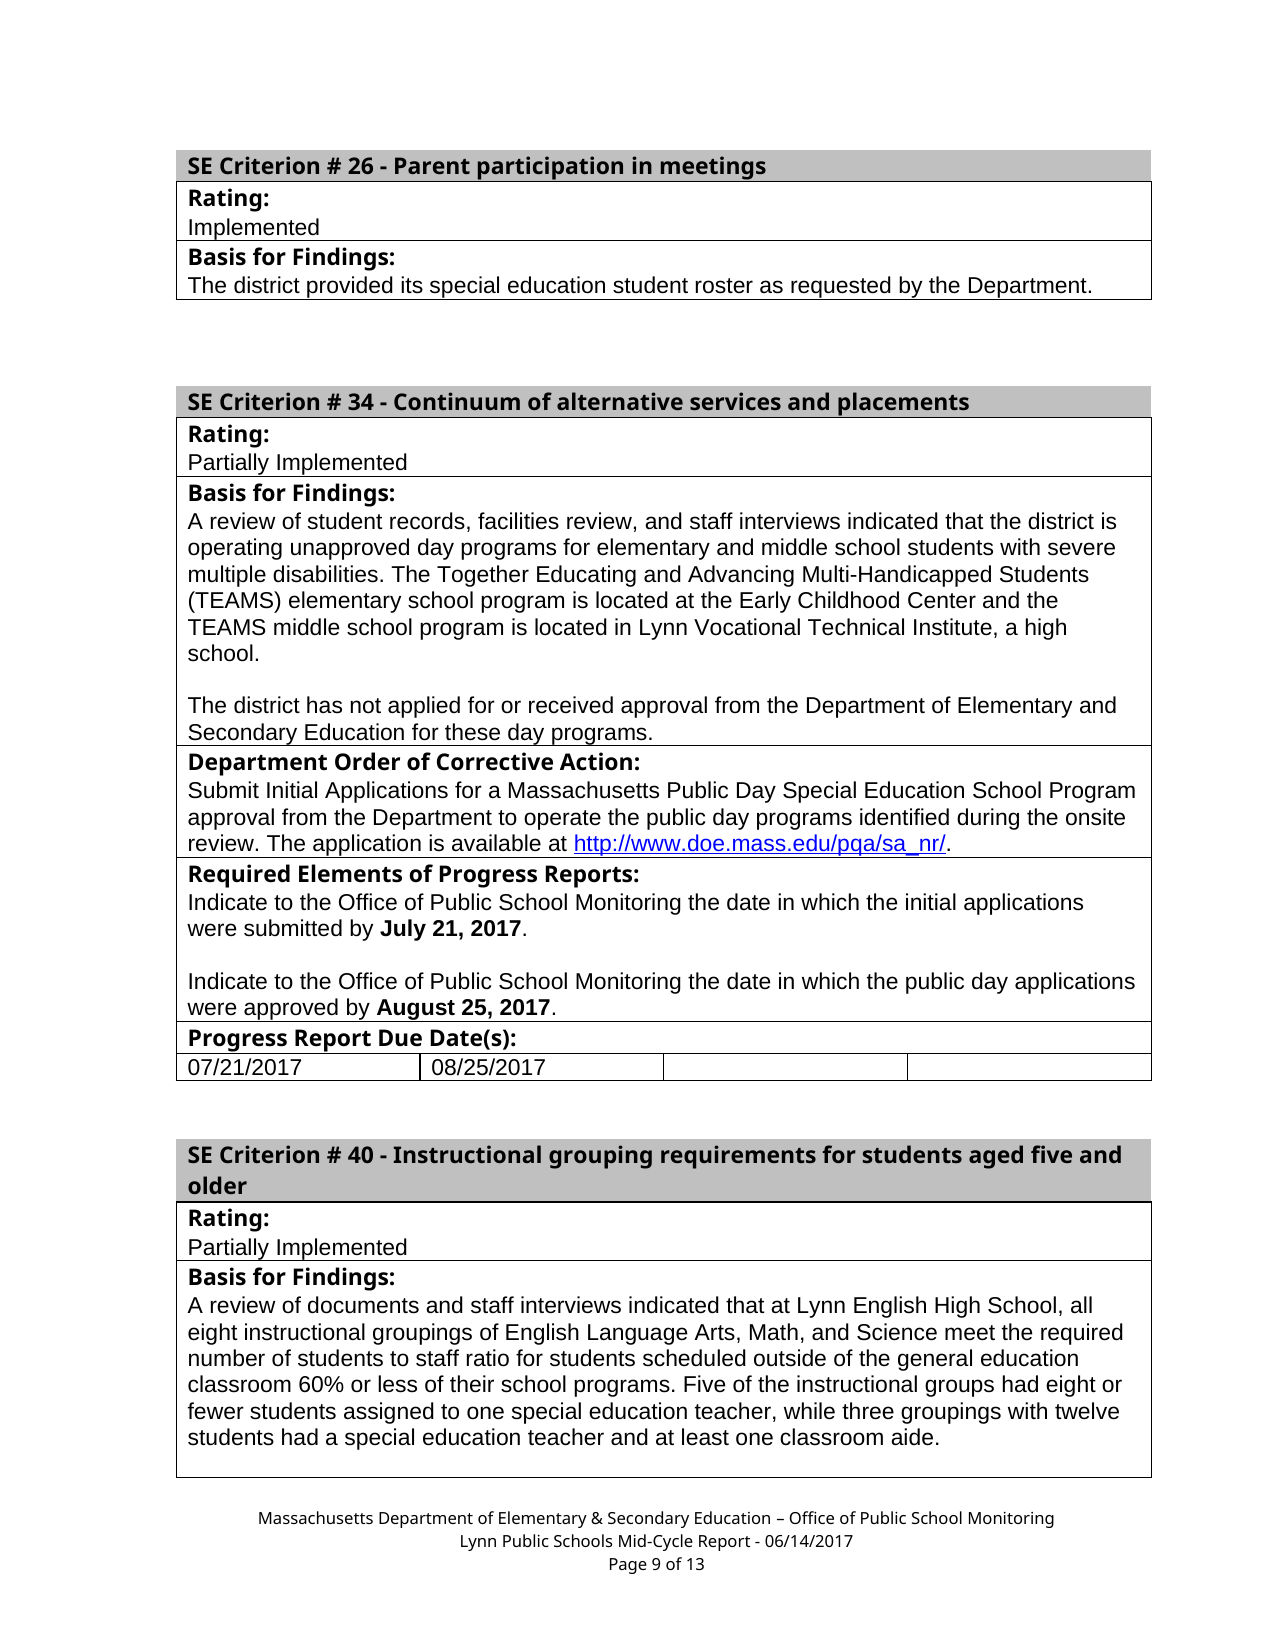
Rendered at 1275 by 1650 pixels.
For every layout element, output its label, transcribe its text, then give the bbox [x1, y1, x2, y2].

table_cell Indicate to the Office of Public School Monitoring the date in which the initial applications were submitted by July 21, 2017. Indicate to the Office of Public School Monitoring the date in which the public day applications were approved by August 25, 2017. [177, 889, 1151, 1021]
table_cell The district provided its special education student roster as requested by the Department. [177, 272, 1151, 298]
table_cell A review of student records, facilities review, and staff interviews indicated that the district is operating unapproved day programs for elementary and middle school students with severe multiple disabilities. The Together Educating and Advancing Multi-Handicapped Students (TEAMS) elementary school program is located at the Early Childhood Center and the TEAMS middle school program is located in Lynn Vocational Technical Institute, a high school. The district has not applied for or received approval from the Department of Elementary and Secondary Education for these day programs. [177, 508, 1151, 745]
table_cell Basis for Findings: [177, 1261, 1151, 1292]
table_cell [908, 1054, 1151, 1080]
table_cell Partially Implemented [177, 449, 1151, 476]
table_cell Implemented [177, 214, 1151, 240]
table_cell Submit Initial Applications for a Massachusetts Public Day Special Education School Program approval from the Department to operate the public day programs identified during the onsite review. The application is available at http://www.doe.mass.edu/pqa/sa_nr/. [177, 778, 1151, 857]
table_cell Required Elements of Progress Reports: [177, 858, 1151, 889]
table_header SE Criterion # 34 - Continuum of alternative services and placements [176, 386, 1151, 417]
table_header SE Criterion # 40 - Instructional grouping requirements for students aged five and older [176, 1139, 1151, 1201]
table_cell Rating: [177, 418, 1151, 449]
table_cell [177, 1292, 1151, 1477]
table_cell [664, 1054, 907, 1080]
table_cell Basis for Findings: [177, 477, 1151, 508]
table_cell 07/21/2017 [177, 1054, 419, 1080]
table_cell Basis for Findings: [177, 241, 1151, 272]
table_header SE Criterion # 26 - Parent participation in meetings [176, 150, 1151, 181]
table_cell Rating: [177, 182, 1151, 213]
table_cell Partially Implemented [177, 1234, 1151, 1260]
table_cell 08/25/2017 [421, 1054, 663, 1080]
table_cell Progress Report Due Date(s): [177, 1022, 1151, 1053]
table_cell Rating: [177, 1203, 1151, 1234]
table_cell Department Order of Corrective Action: [177, 746, 1151, 777]
